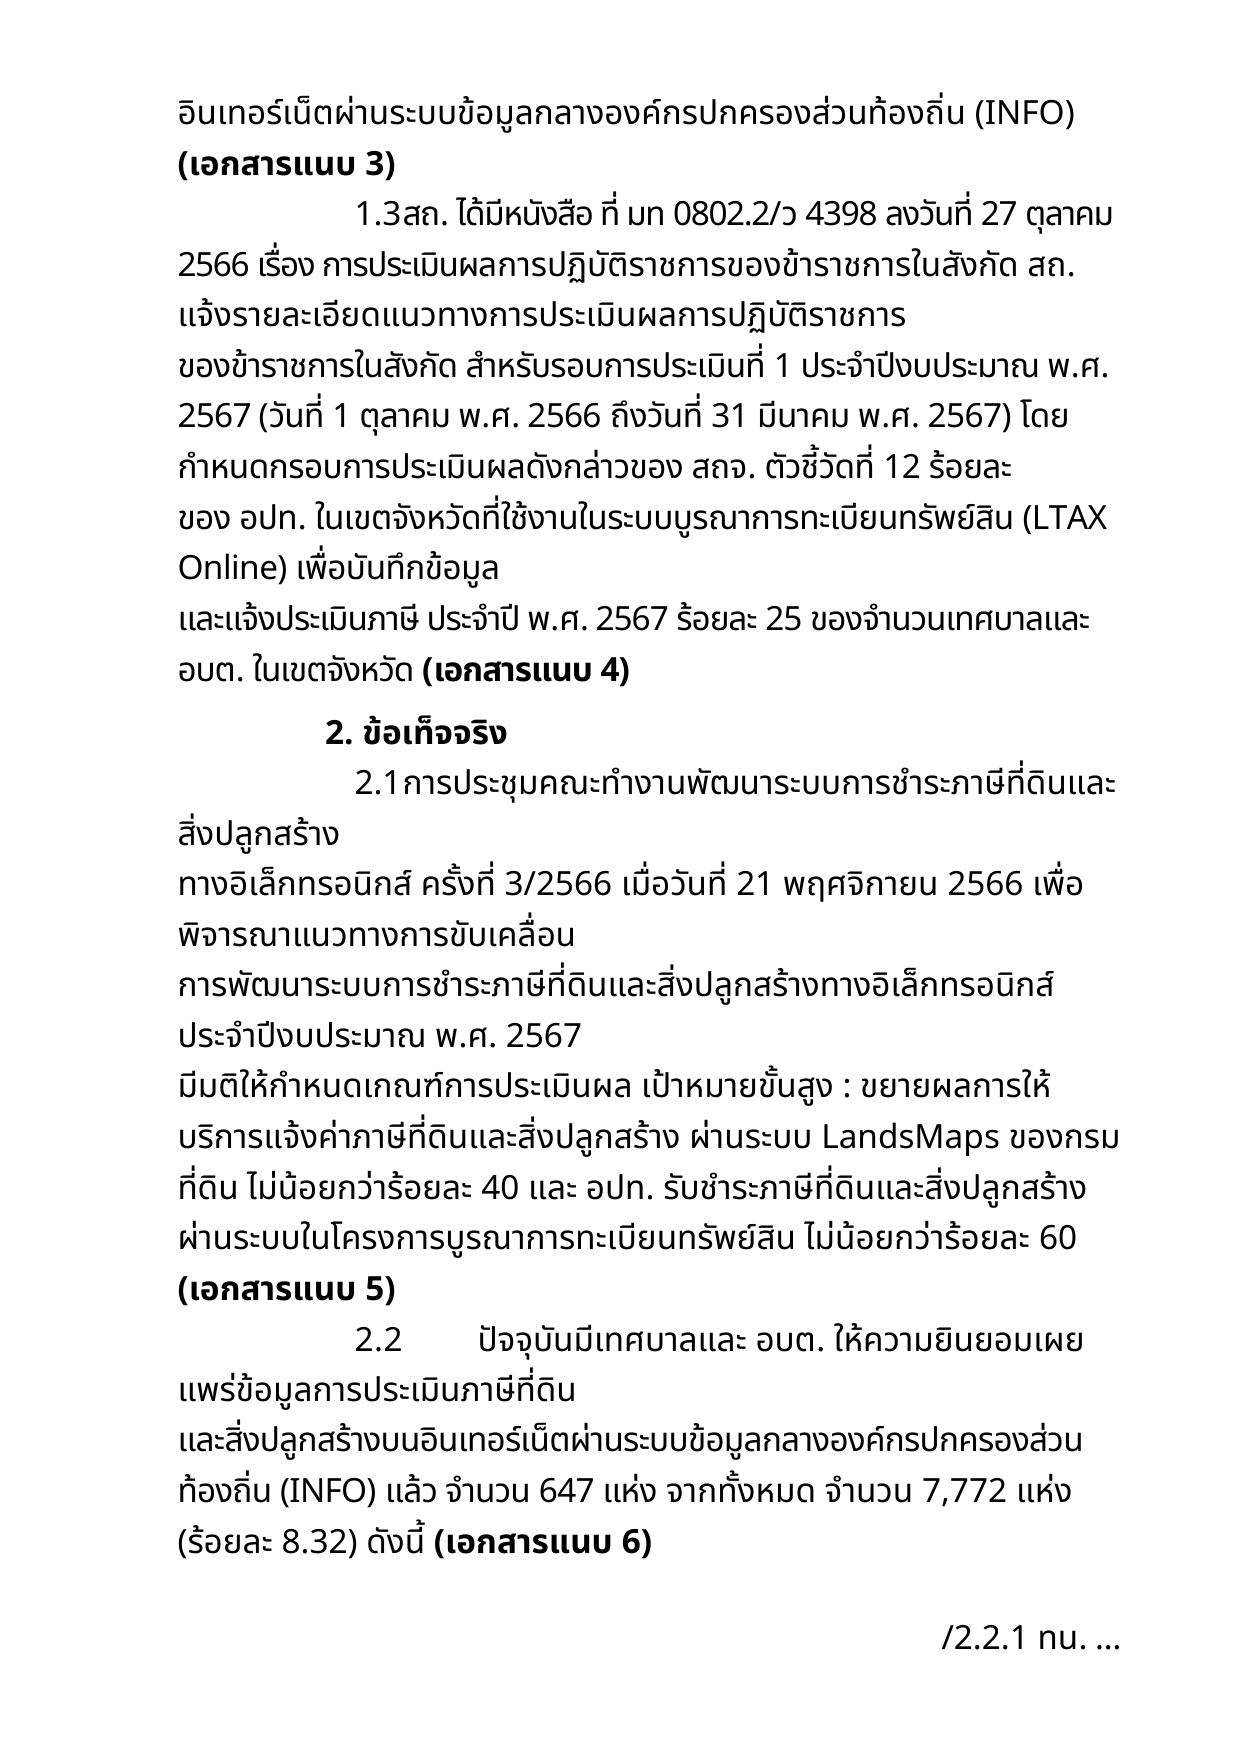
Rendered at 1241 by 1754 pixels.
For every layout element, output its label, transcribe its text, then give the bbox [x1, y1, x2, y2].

text 2.1 การประชุมคณะทำงานพัฒนาระบบการชำระภาษีที่ดินและสิ่งปลูกสร้าง ทางอิเล็กทรอนิกส์ ครั้งที่ 3/2566 เมื่อวันที่ 21 พฤศจิกายน 2566 เพื่อพิจารณาแนวทางการขับเคลื่อน การพัฒนาระบบการชำระภาษีที่ดินและสิ่งปลูกสร้างทางอิเล็กทรอนิกส์ ประจำปีงบประมาณ พ.ศ. 2567 มีมติให้กำหนดเกณฑ์การประเมินผล เป้าหมายขั้นสูง : ขยายผลการให้บริการแจ้งค่าภาษีที่ดินและสิ่งปลูกสร้าง ผ่านระบบ LandsMaps ของกรมที่ดิน ไม่น้อยกว่าร้อยละ 40 และ อปท. รับชำระภาษีที่ดินและสิ่งปลูกสร้าง ผ่านระบบในโครงการบูรณาการทะเบียนทรัพย์สิน ไม่น้อยกว่าร้อยละ 60 (เอกสารแนบ 5) [177, 759, 1122, 1315]
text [177, 89, 1122, 190]
text 2. ข้อเท็จจริง [177, 708, 1122, 759]
text 2.2 ปัจจุบันมีเทศบาลและ อบต. ให้ความยินยอมเผยแพร่ข้อมูลการประเมินภาษีที่ดิน และสิ่งปลูกสร้างบนอินเทอร์เน็ตผ่านระบบข้อมูลกลางองค์กรปกครองส่วนท้องถิ่น (INFO) แล้ว จำนวน 647 แห่ง จากทั้งหมด จำนวน 7,772 แห่ง (ร้อยละ 8.32) ดังนี้ (เอกสารแนบ 6) [177, 1315, 1122, 1568]
text 1.3 สถ. ได้มีหนังสือ ที่ มท 0802.2/ว 4398 ลงวันที่ 27 ตุลาคม 2566 เรื่อง การประเมินผลการปฏิบัติราชการของข้าราชการในสังกัด สถ. แจ้งรายละเอียดแนวทางการประเมินผลการปฏิบัติราชการ ของข้าราชการในสังกัด สำหรับรอบการประเมินที่ 1 ประจำปีงบประมาณ พ.ศ. 2567 (วันที่ 1 ตุลาคม พ.ศ. 2566 ถึงวันที่ 31 มีนาคม พ.ศ. 2567) โดยกำหนดกรอบการประเมินผลดังกล่าวของ สถจ. ตัวชี้วัดที่ 12 ร้อยละ ของ อปท. ในเขตจังหวัดที่ใช้งานในระบบบูรณาการทะเบียนทรัพย์สิน (LTAX Online) เพื่อบันทึกข้อมูล และแจ้งประเมินภาษี ประจำปี พ.ศ. 2567 ร้อยละ 25 ของจำนวนเทศบาลและ อบต. ในเขตจังหวัด (เอกสารแนบ 4) [177, 190, 1122, 696]
text /2.2.1 ทน. … [177, 1613, 1122, 1664]
